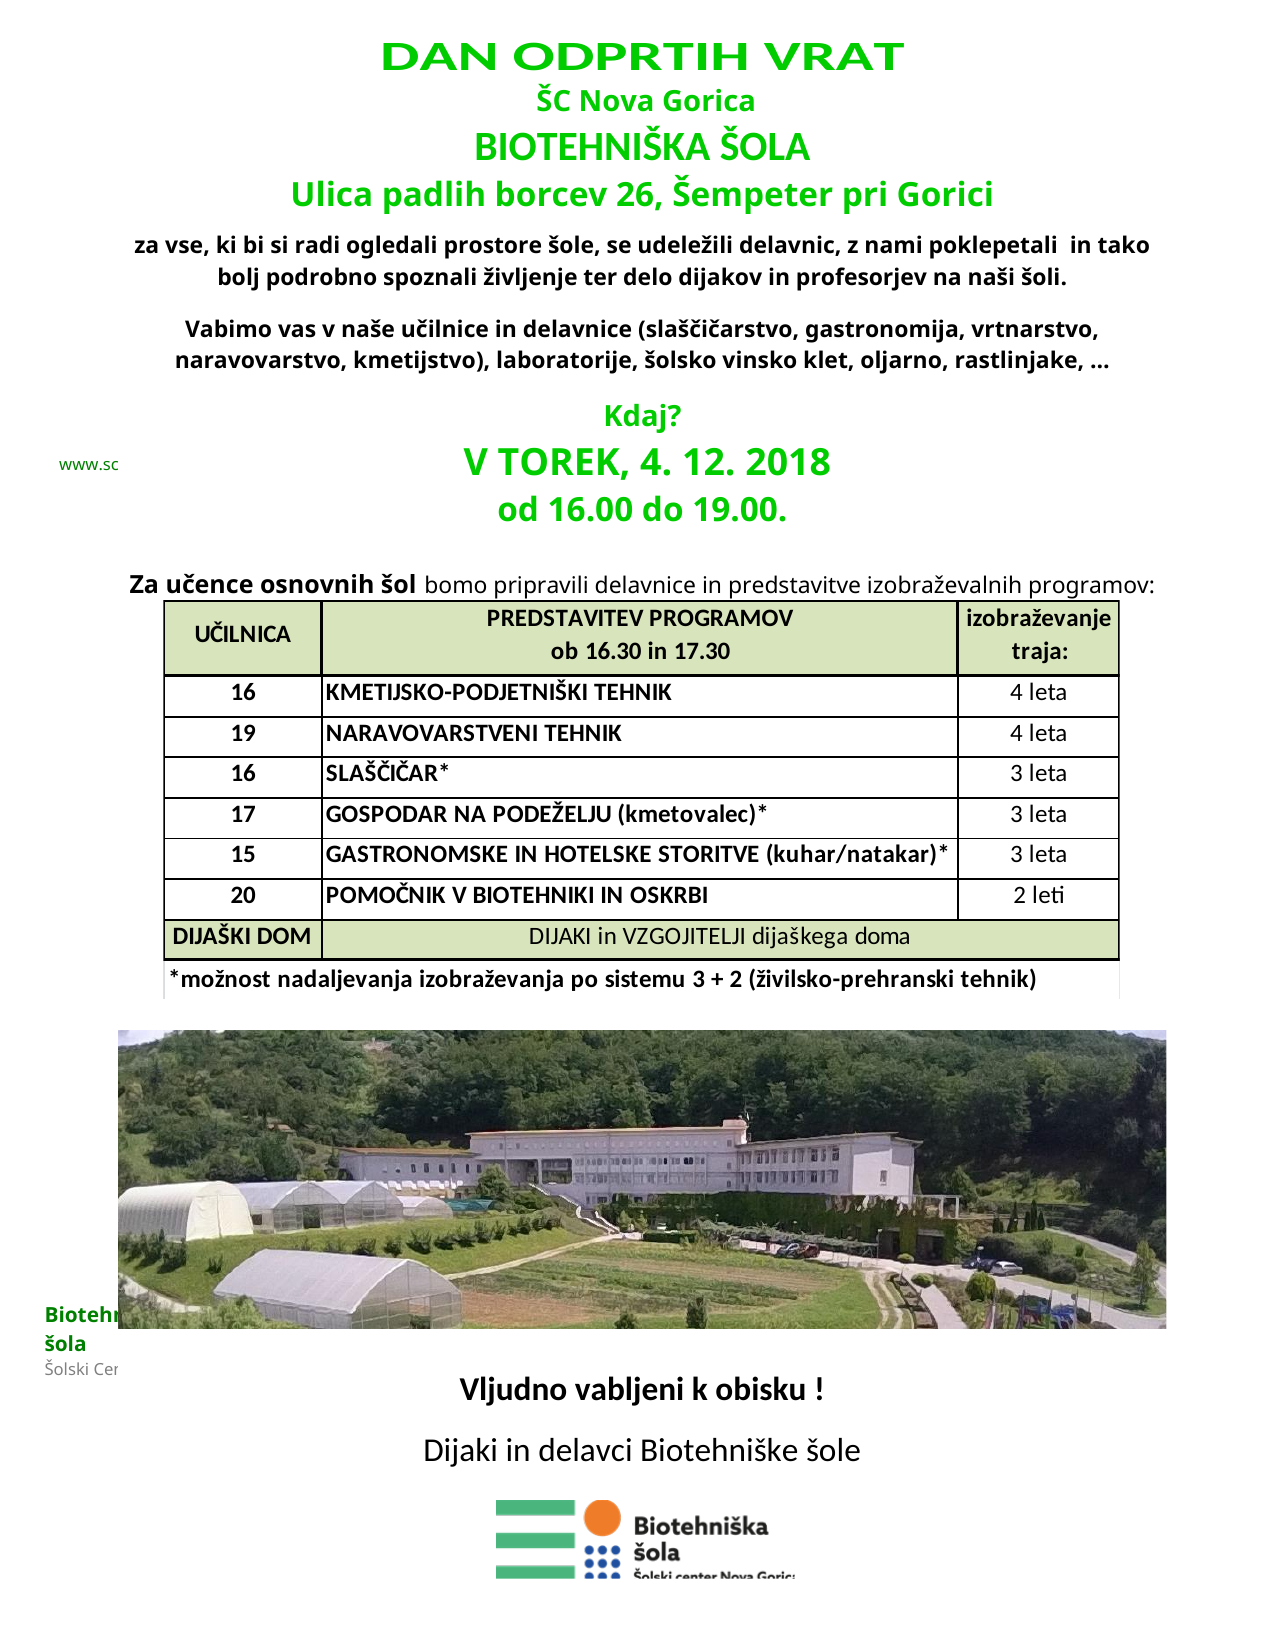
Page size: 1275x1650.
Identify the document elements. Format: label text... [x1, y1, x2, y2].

picture [494, 1500, 795, 1578]
text DAN ODPRTIH VRAT [118, 29, 1166, 80]
text Vabimo vas v naše učilnice in delavnice (slaščičarstvo, gastronomija, vrtnarstvo, naravovarstvo, kmetijstvo), laboratorije, šolsko vinsko klet, oljarno, rastlinjake, … [118, 313, 1166, 375]
text Vljudno vabljeni k obisku ! [118, 1368, 1166, 1408]
text ŠC Nova Gorica [118, 80, 1166, 120]
text Za učence osnovnih šol bomo pripravili delavnice in predstavitve izobraževalnih programov: [118, 566, 1166, 600]
text Kdaj? [118, 395, 1166, 435]
text Dijaki in delavci Biotehniške šole [118, 1429, 1166, 1469]
text BIOTEHNIŠKA ŠOLA [118, 120, 1166, 171]
text Ulica padlih borcev 26, Šempeter pri Gorici [118, 171, 1166, 216]
text V TOREK, 4. 12. 2018 [118, 435, 1166, 486]
picture [118, 1030, 1167, 1329]
text od 16.00 do 19.00. [118, 486, 1166, 531]
text za vse, ki bi si radi ogledali prostore šole, se udeležili delavnic, z nami poklepetali in tako bolj podrobno spoznali življenje ter delo dijakov in profesorjev na naši šoli. [118, 229, 1166, 292]
